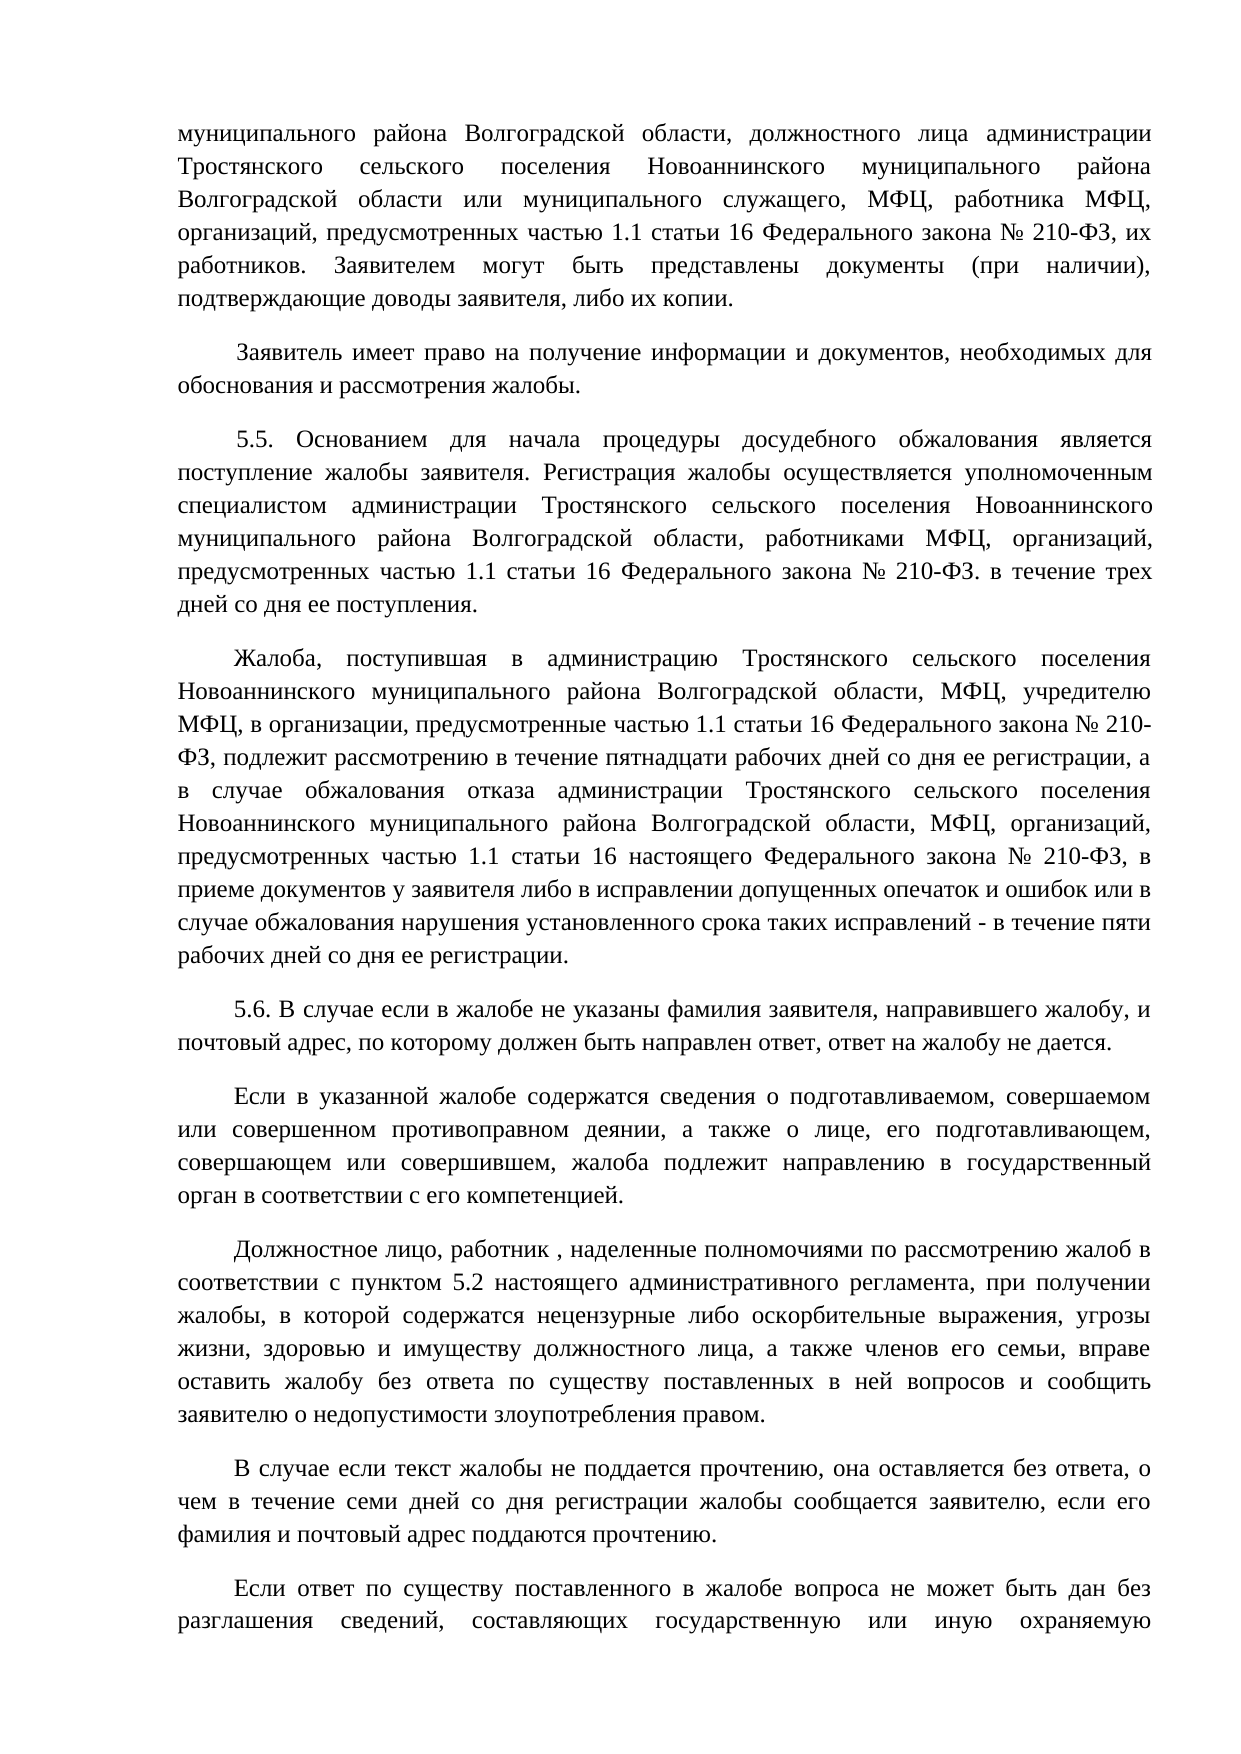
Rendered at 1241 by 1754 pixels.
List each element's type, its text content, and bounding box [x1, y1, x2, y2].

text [177, 1573, 1152, 1634]
text Заявитель имеет право на получение информации и документов, необходимых для обоснования и рассмотрения жалобы. [177, 337, 1153, 399]
text 5.5. Основанием для начала процедуры досудебного обжалования является поступление жалобы заявителя. Регистрация жалобы осуществляется уполномоченным специалистом администрации Тростянского сельского поселения Новоаннинского муниципального района Волгоградской области, работниками МФЦ, организаций, предусмотренных частью 1.1 статьи 16 Федерального закона № 210-ФЗ. в течение трех дней со дня ее поступления. [177, 424, 1153, 618]
text Жалоба, поступившая в администрацию Тростянского сельского поселения Новоаннинского муниципального района Волгоградской области, МФЦ, учредителю МФЦ, в организации, предусмотренные частью 1.1 статьи 16 Федерального закона № 210-ФЗ, подлежит рассмотрению в течение пятнадцати рабочих дней со дня ее регистрации, а в случае обжалования отказа администрации Тростянского сельского поселения Новоаннинского муниципального района Волгоградской области, МФЦ, организаций, предусмотренных частью 1.1 статьи 16 настоящего Федерального закона № 210-ФЗ, в приеме документов у заявителя либо в исправлении допущенных опечаток и ошибок или в случае обжалования нарушения установленного срока таких исправлений - в течение пяти рабочих дней со дня ее регистрации. [177, 643, 1152, 969]
text 5.6. В случае если в жалобе не указаны фамилия заявителя, направившего жалобу, и почтовый адрес, по которому должен быть направлен ответ, ответ на жалобу не дается. [177, 994, 1152, 1056]
text Если в указанной жалобе содержатся сведения о подготавливаемом, совершаемом или совершенном противоправном деянии, а также о лице, его подготавливающем, совершающем или совершившем, жалоба подлежит направлению в государственный орган в соответствии с его компетенцией. [177, 1081, 1152, 1209]
text В случае если текст жалобы не поддается прочтению, она оставляется без ответа, о чем в течение семи дней со дня регистрации жалобы сообщается заявителю, если его фамилия и почтовый адрес поддаются прочтению. [177, 1453, 1152, 1547]
text Должностное лицо, работник , наделенные полномочиями по рассмотрению жалоб в соответствии с пунктом 5.2 настоящего административного регламента, при получении жалобы, в которой содержатся нецензурные либо оскорбительные выражения, угрозы жизни, здоровью и имуществу должностного лица, а также членов его семьи, вправе оставить жалобу без ответа по существу поставленных в ней вопросов и сообщить заявителю о недопустимости злоупотребления правом. [177, 1234, 1152, 1428]
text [177, 118, 1152, 312]
